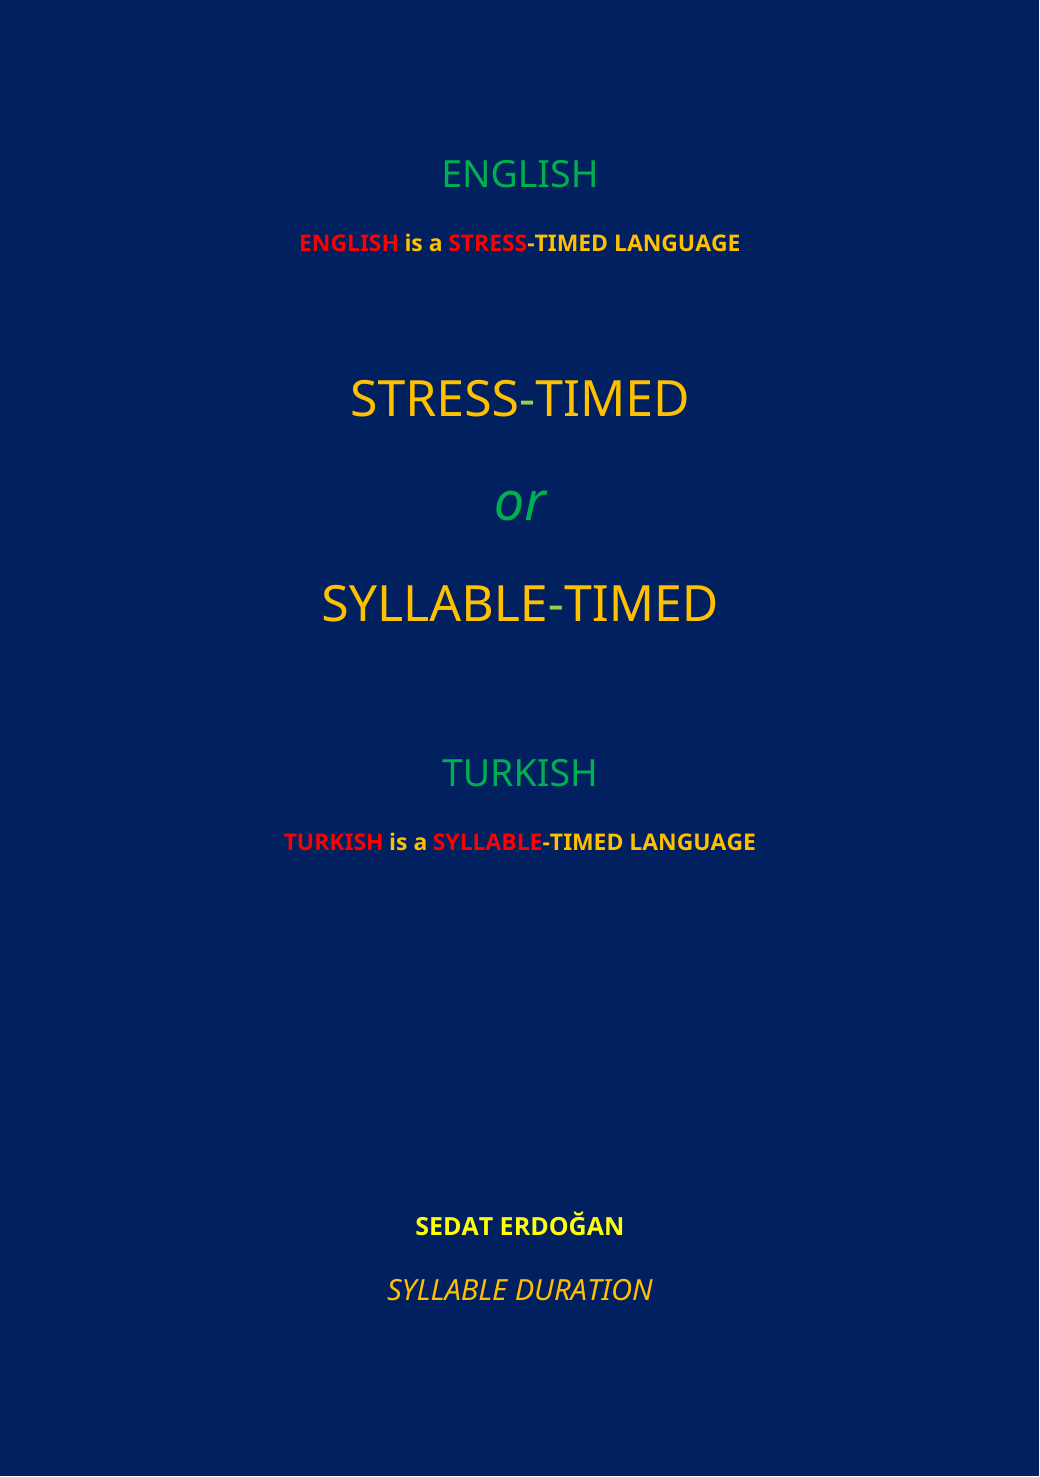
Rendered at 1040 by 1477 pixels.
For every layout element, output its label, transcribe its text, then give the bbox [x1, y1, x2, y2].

text ENGLISH is a STRESS-TIMED LANGUAGE [148, 227, 892, 258]
text or [148, 462, 892, 536]
text SEDAT ERDOĞAN [148, 1209, 892, 1243]
text SYLLABLE-TIMED [148, 568, 892, 636]
text TURKISH [148, 747, 892, 798]
text SYLLABLE DURATION [148, 1269, 892, 1309]
text TURKISH is a SYLLABLE-TIMED LANGUAGE [148, 826, 892, 857]
text STRESS-TIMED [148, 363, 892, 431]
text ENGLISH [148, 148, 892, 199]
